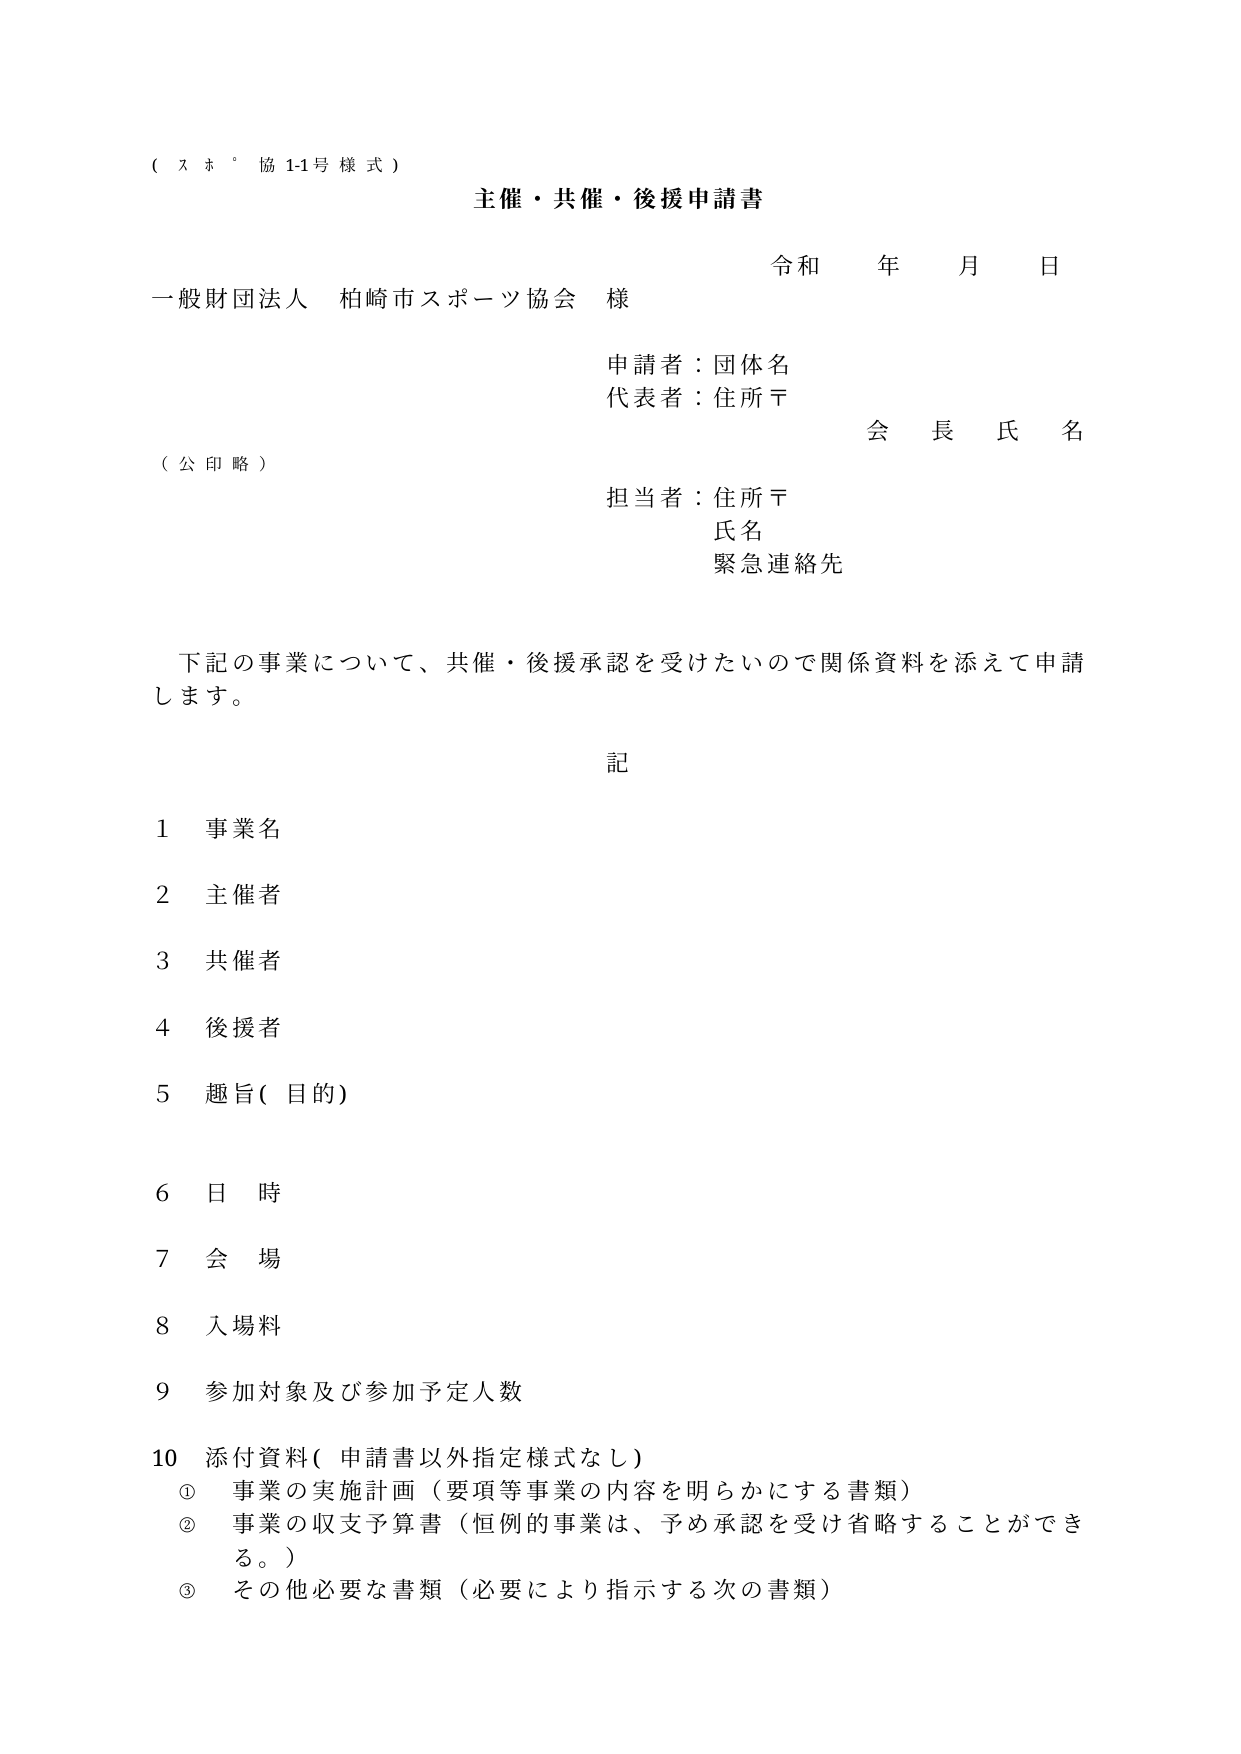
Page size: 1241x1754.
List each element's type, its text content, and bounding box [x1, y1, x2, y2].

text 担当者：住所〒 [152, 479, 1088, 513]
text ４ 後援者 [152, 1009, 1088, 1043]
text 氏名 [152, 513, 1088, 546]
text 緊急連絡先 [152, 546, 1088, 579]
text ８ 入場料 [152, 1308, 1088, 1341]
text ６ 日 時 [152, 1175, 1088, 1208]
list その他必要な書類（必要により指示する次の書類） [174, 1573, 1088, 1606]
text ７ 会 場 [152, 1241, 1088, 1274]
text 令和 年 月 日 [152, 248, 1065, 281]
text ２ 主催者 [152, 877, 1088, 910]
text 下記の事業について、共催・後援承認を受けたいので関係資料を添えて申請します。 [152, 645, 1088, 711]
text 主催・共催・後援申請書 [152, 181, 1088, 214]
text ９ 参加対象及び参加予定人数 [152, 1374, 1088, 1407]
text 会長氏名 （公印略） [152, 413, 1088, 479]
list 事業の収支予算書（恒例的事業は、予め承認を受け省略することができる。） [174, 1506, 1088, 1573]
text ３ 共催者 [152, 943, 1088, 976]
text 一般財団法人 柏崎市スポーツ協会 様 [152, 281, 1088, 314]
text (ｽﾎﾟ協1-1号様式) [152, 148, 1088, 181]
text 申請者：団体名 [152, 347, 1088, 380]
text 代表者：住所〒 [152, 380, 1088, 413]
subtitle 記 [152, 744, 1088, 778]
text 10 添付資料(申請書以外指定様式なし) [152, 1440, 1088, 1473]
list 事業の実施計画（要項等事業の内容を明らかにする書類） [174, 1473, 1088, 1506]
text １ 事業名 [152, 811, 1088, 844]
text ５ 趣旨(目的) [152, 1076, 1088, 1109]
